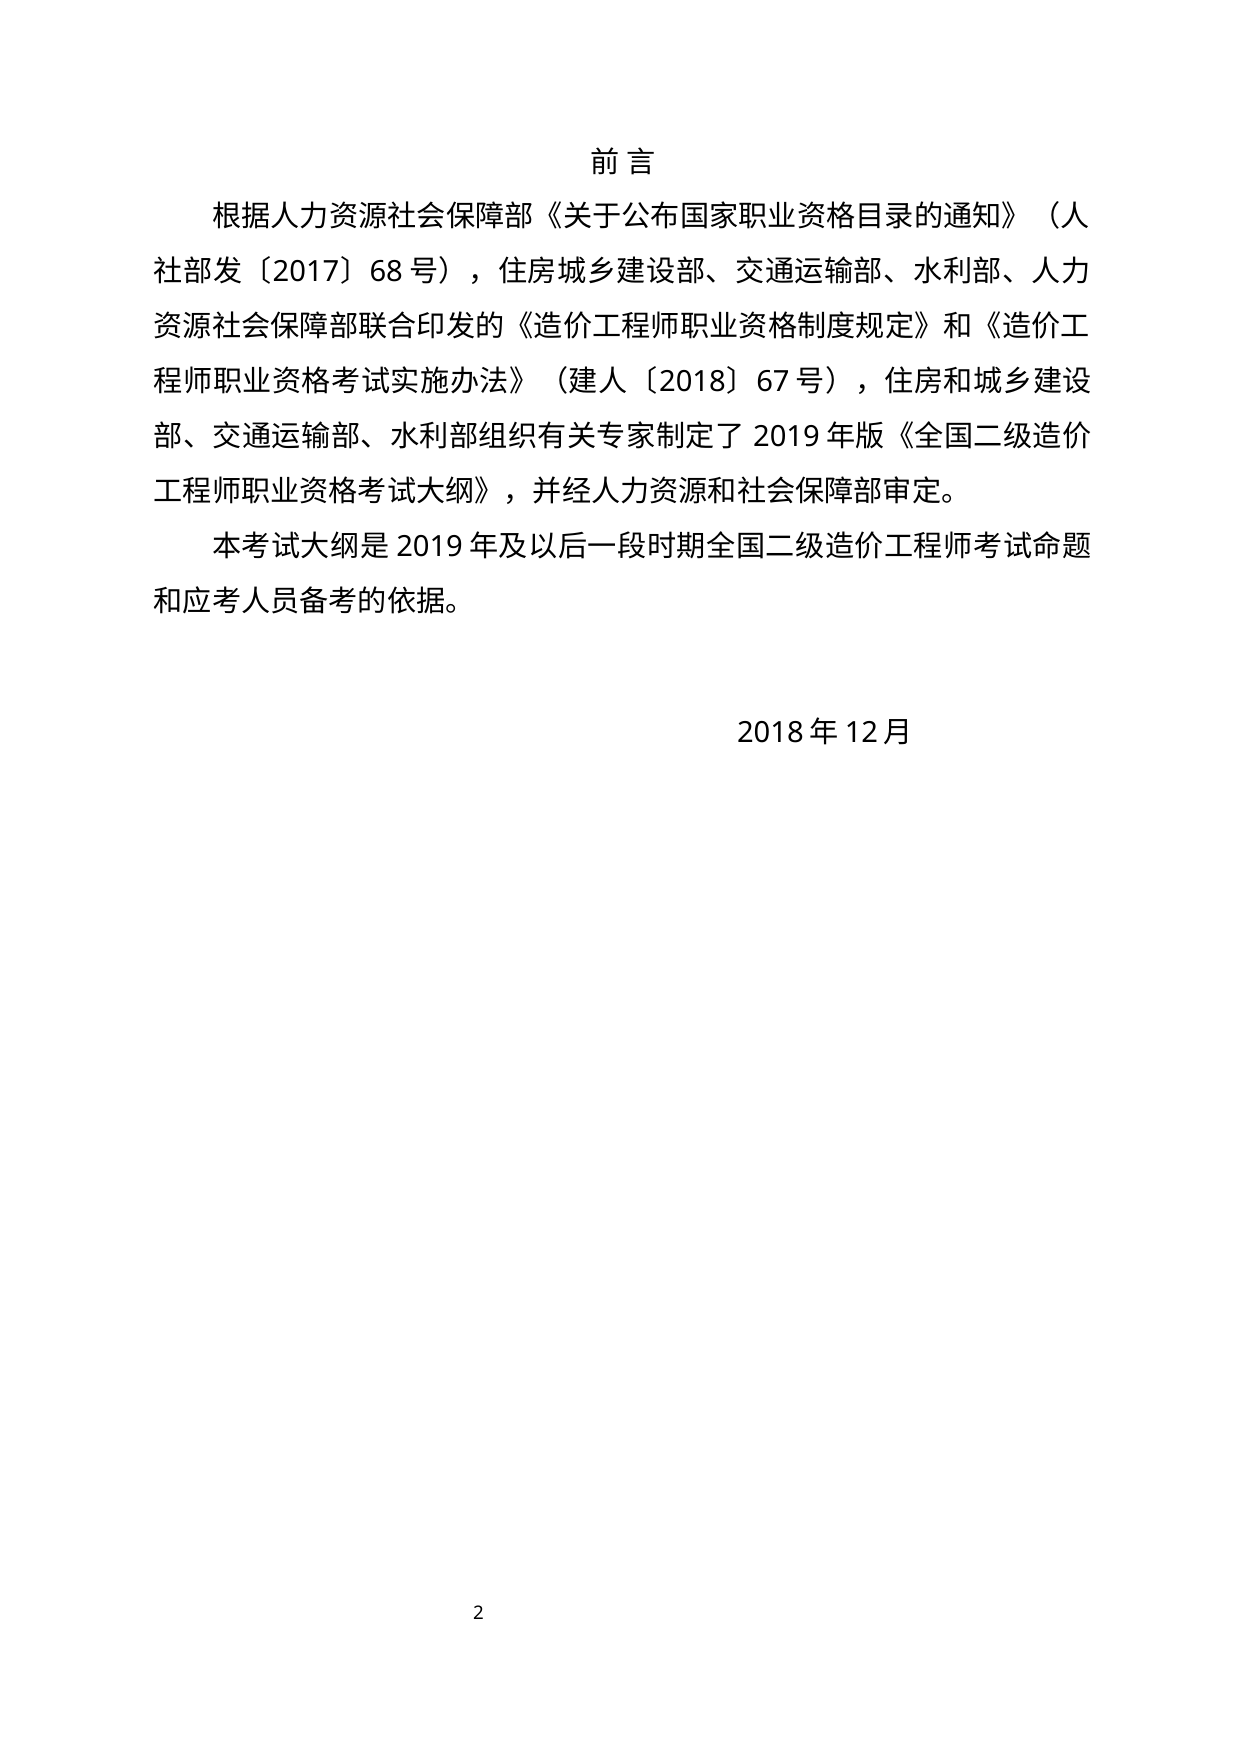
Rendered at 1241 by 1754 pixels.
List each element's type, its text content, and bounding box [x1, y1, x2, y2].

text 前 言 [153, 128, 1092, 193]
text 根据人力资源社会保障部《关于公布国家职业资格目录的通知》（人社部发〔2017〕68号），住房城乡建设部、交通运输部、水利部、人力资源社会保障部联合印发的《造价工程师职业资格制度规定》和《造价工程师职业资格考试实施办法》（建人〔2018〕67号），住房和城乡建设部、交通运输部、水利部组织有关专家制定了2019年版《全国二级造价工程师职业资格考试大纲》，并经人力资源和社会保障部审定。 [153, 193, 1092, 510]
text 本考试大纲是2019年及以后一段时期全国二级造价工程师考试命题和应考人员备考的依据。 [153, 522, 1092, 619]
text 2018年12月 [153, 697, 1092, 762]
